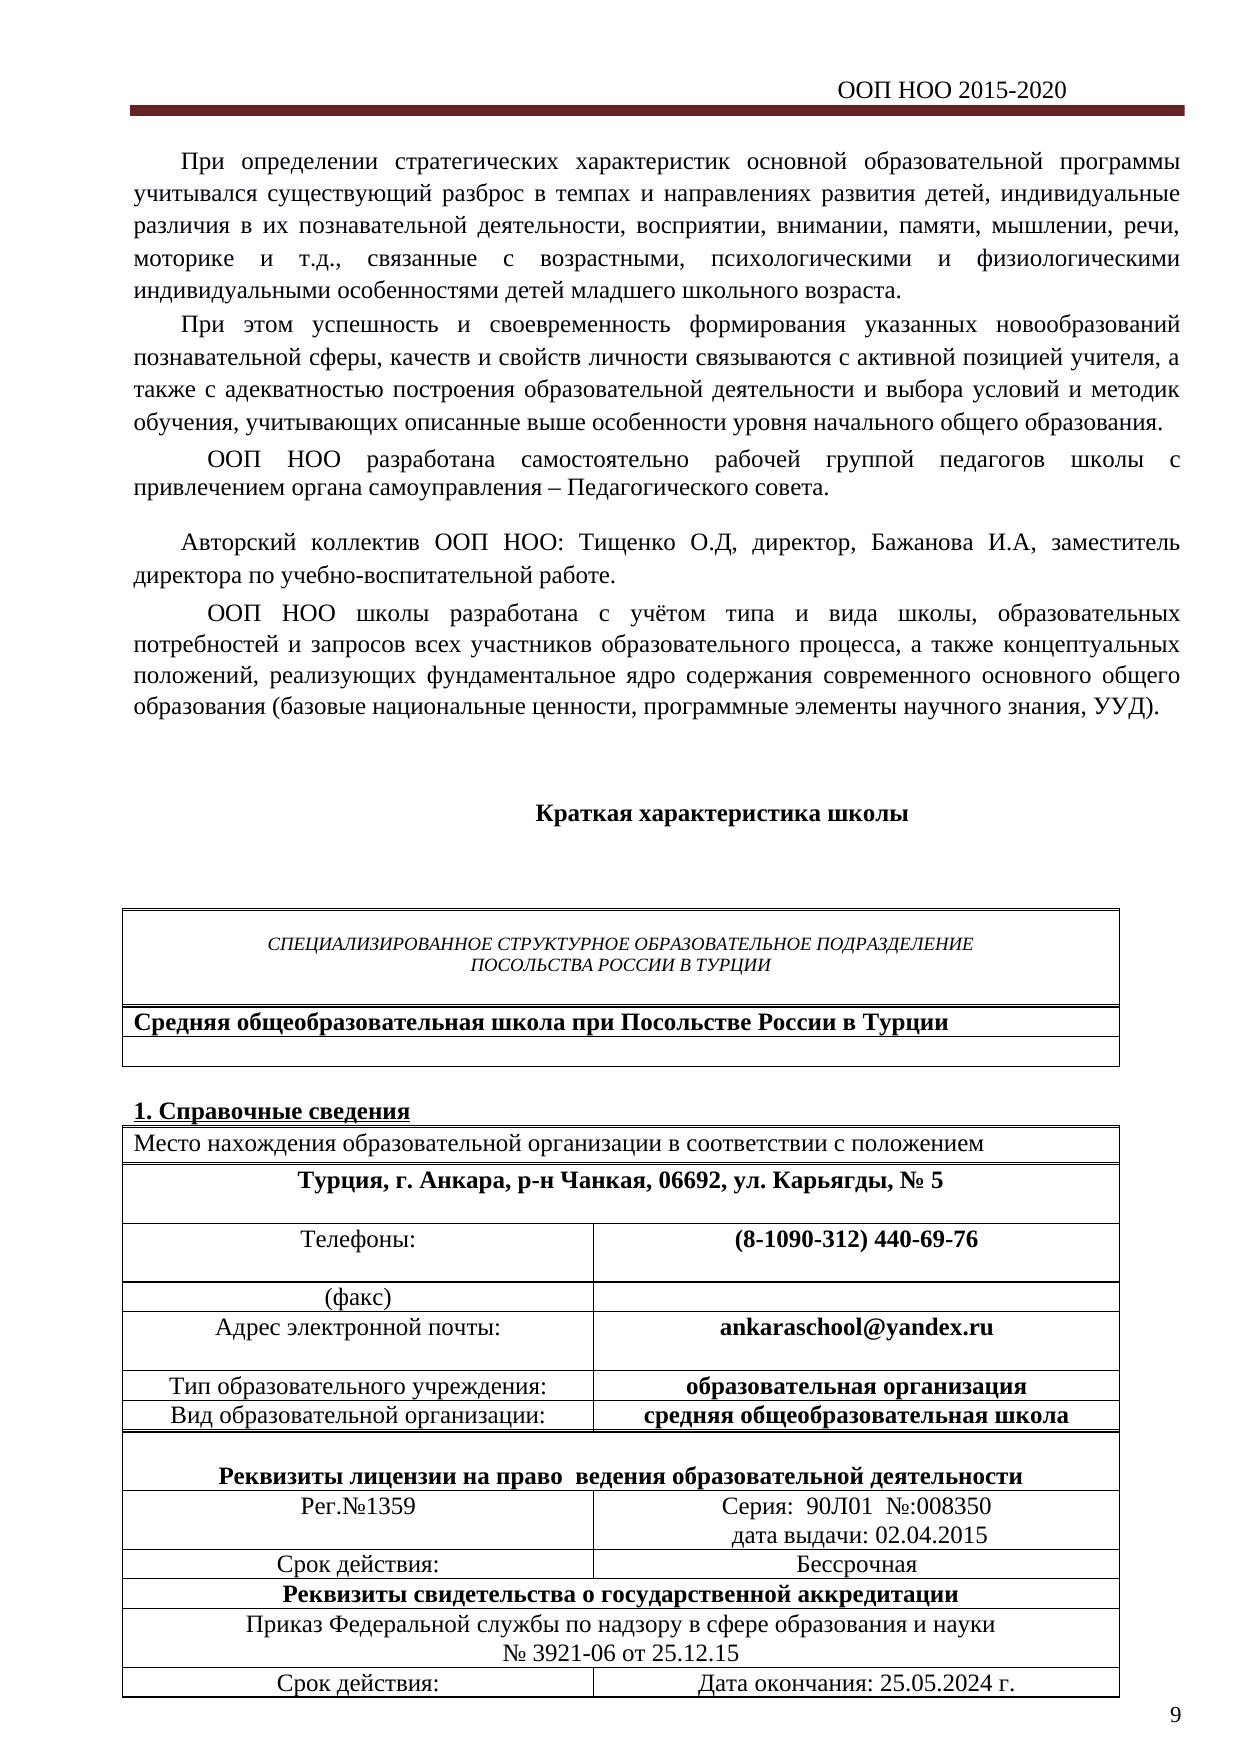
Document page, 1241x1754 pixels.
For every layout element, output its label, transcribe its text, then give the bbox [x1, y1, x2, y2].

text 1. Справочные сведения [133, 1096, 1181, 1124]
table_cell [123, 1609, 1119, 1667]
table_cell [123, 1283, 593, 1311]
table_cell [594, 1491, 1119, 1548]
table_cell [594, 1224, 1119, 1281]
text При определении стратегических характеристик основной образовательной программы учитывался существующий разброс в темпах и направлениях развития детей, индивидуальные различия в их познавательной деятельности, восприятии, внимании, памяти, мышлении, речи, моторике и т.д., связанные с возрастными, психологическими и физиологическими индивидуальными особенностями детей младшего школьного возраста. [133, 146, 1181, 304]
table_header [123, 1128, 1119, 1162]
text Краткая характеристика школы [535, 798, 1181, 827]
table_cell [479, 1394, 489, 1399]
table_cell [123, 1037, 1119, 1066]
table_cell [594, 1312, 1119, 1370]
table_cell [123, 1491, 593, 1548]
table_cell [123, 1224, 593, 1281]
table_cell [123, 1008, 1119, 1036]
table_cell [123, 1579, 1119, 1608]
text При этом успешность и своевременность формирования указанных новообразований познавательной сферы, качеств и свойств личности связываются с активной позицией учителя, а также с адекватностью построения образовательной деятельности и выбора условий и методик обучения, учитывающих описанные выше особенности уровня начального общего образования. [133, 309, 1181, 435]
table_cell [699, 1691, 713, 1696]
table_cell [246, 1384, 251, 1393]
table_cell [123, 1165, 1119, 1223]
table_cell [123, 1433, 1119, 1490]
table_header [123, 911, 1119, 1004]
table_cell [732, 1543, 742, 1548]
text ООП НОО 2015-2020 [837, 75, 1181, 104]
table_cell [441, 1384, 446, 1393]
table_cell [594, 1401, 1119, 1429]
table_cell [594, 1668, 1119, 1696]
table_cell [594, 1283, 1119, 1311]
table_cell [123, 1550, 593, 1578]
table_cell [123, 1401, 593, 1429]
text Авторский коллектив ООП НОО: Тищенко О.Д, директор, Бажанова И.А, заместитель директора по учебно-воспитательной работе. [133, 527, 1181, 588]
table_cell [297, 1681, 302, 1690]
picture [130, 105, 1185, 116]
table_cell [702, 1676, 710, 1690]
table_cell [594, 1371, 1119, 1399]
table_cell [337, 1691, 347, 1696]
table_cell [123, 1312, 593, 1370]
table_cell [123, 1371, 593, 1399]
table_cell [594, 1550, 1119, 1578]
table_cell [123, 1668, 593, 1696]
text ООП НОО школы разработана с учётом типа и вида школы, образовательных потребностей и запросов всех участников образовательного процесса, а также концептуальных положений, реализующих фундаментальное ядро содержания современного основного общего образования (базовые национальные ценности, программные элементы научного знания, УУД). [133, 598, 1181, 720]
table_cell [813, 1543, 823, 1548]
text ООП НОО разработана самостоятельно рабочей группой педагогов школы с привлечением органа самоуправления – Педагогического совета. [133, 445, 1181, 501]
